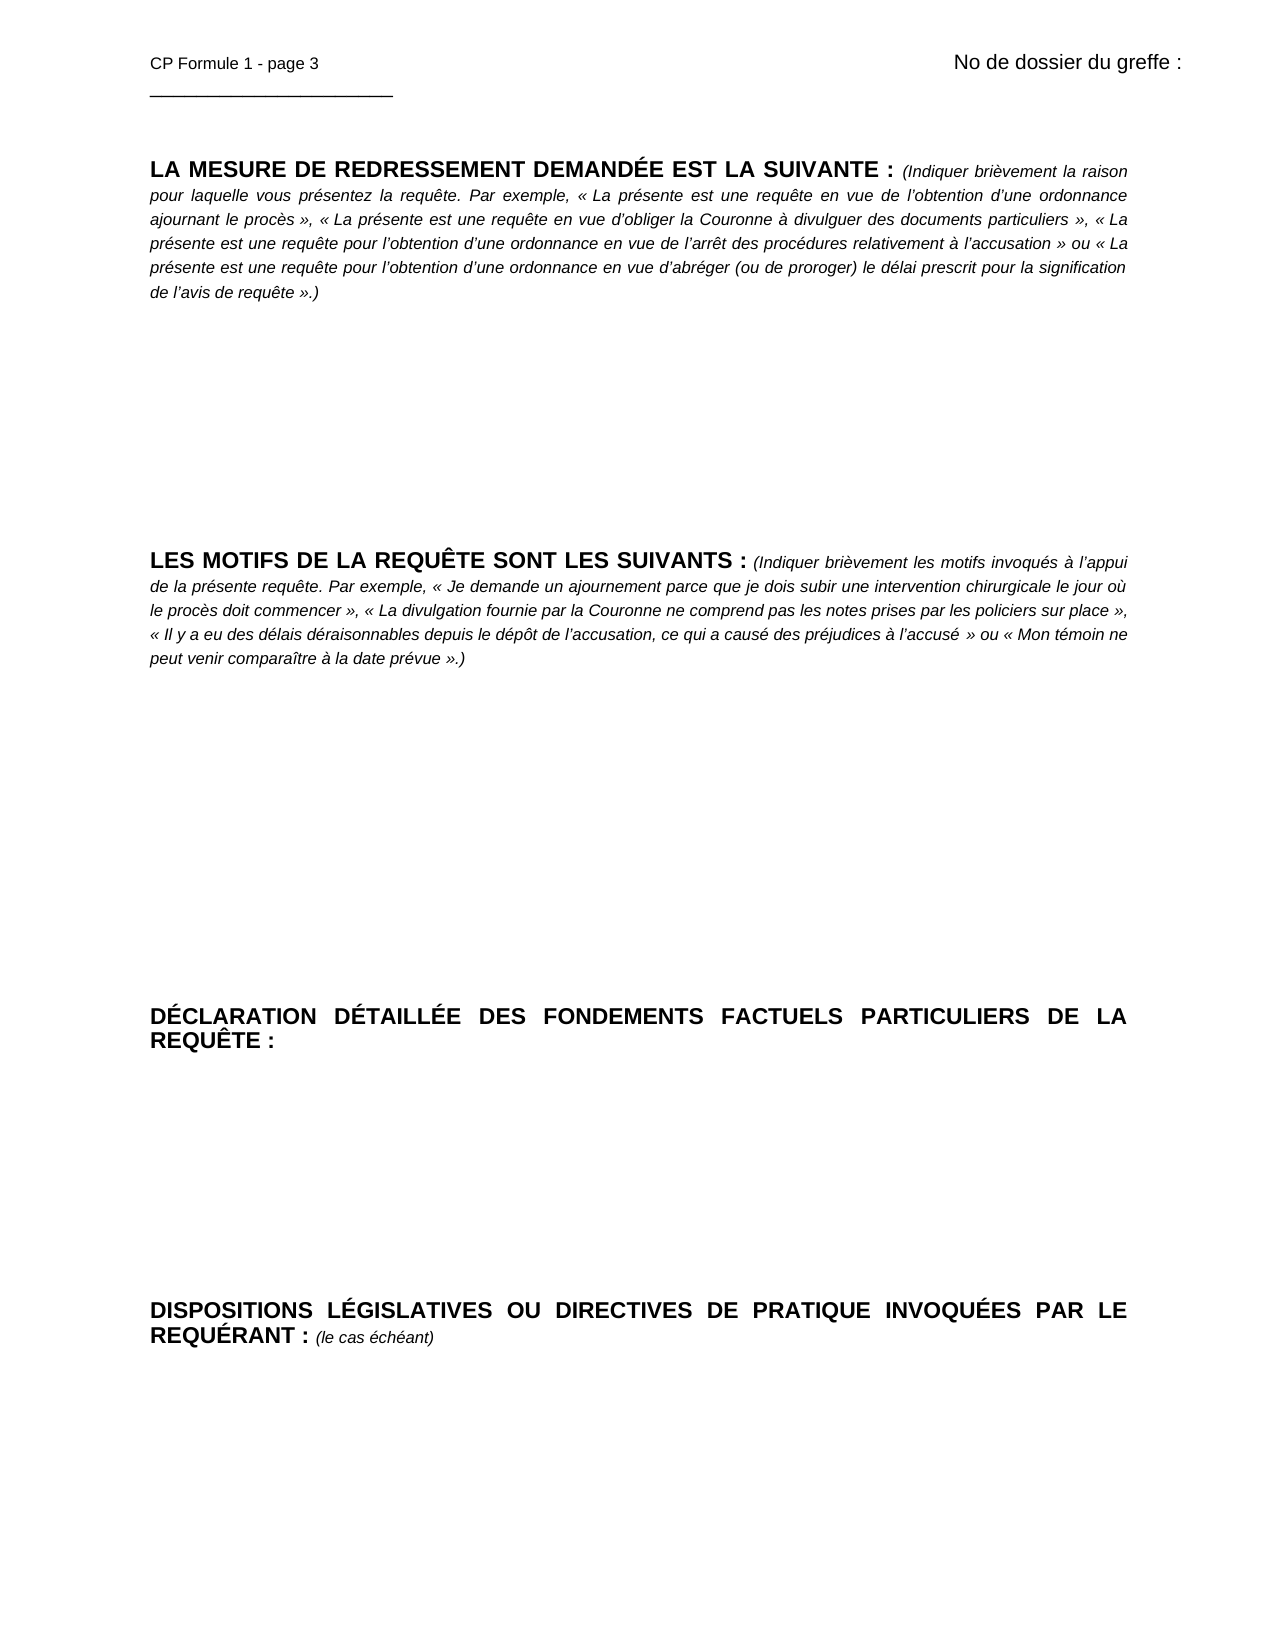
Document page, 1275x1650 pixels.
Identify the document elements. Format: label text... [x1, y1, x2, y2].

text LA MESURE DE REDRESSEMENT DEMANDÉE EST LA SUIVANTE : (Indiquer brièvement la raison pour laquelle vous présentez la requête. Par exemple, « La présente est une requête en vue de l’obtention d’une ordonnance ajournant le procès », « La présente est une requête en vue d’obliger la Couronne à divulguer des documents particuliers », « La présente est une requête pour l’obtention d’une ordonnance en vue de l’arrêt des procédures relativement à l’accusation » ou « La présente est une requête pour l’obtention d’une ordonnance en vue d’abréger (ou de proroger) le délai prescrit pour la signification de l’avis de requête ».) [150, 158, 1128, 303]
text DISPOSITIONS LÉGISLATIVES OU DIRECTIVES DE PRATIQUE INVOQUÉES PAR LE REQUÉRANT : (le cas échéant) [150, 1300, 1128, 1348]
text LES MOTIFS DE LA REQUÊTE SONT LES SUIVANTS : (Indiquer brièvement les motifs invoqués à l’appui de la présente requête. Par exemple, « Je demande un ajournement parce que je dois subir une intervention chirurgicale le jour où le procès doit commencer », « La divulgation fournie par la Couronne ne comprend pas les notes prises par les policiers sur place », « Il y a eu des délais déraisonnables depuis le dépôt de l’accusation, ce qui a causé des préjudices à l’accusé » ou « Mon témoin ne peut venir comparaître à la date prévue ».) [150, 549, 1128, 670]
text DÉCLARATION DÉTAILLÉE DES FONDEMENTS FACTUELS PARTICULIERS DE LA REQUÊTE : [150, 1006, 1128, 1054]
